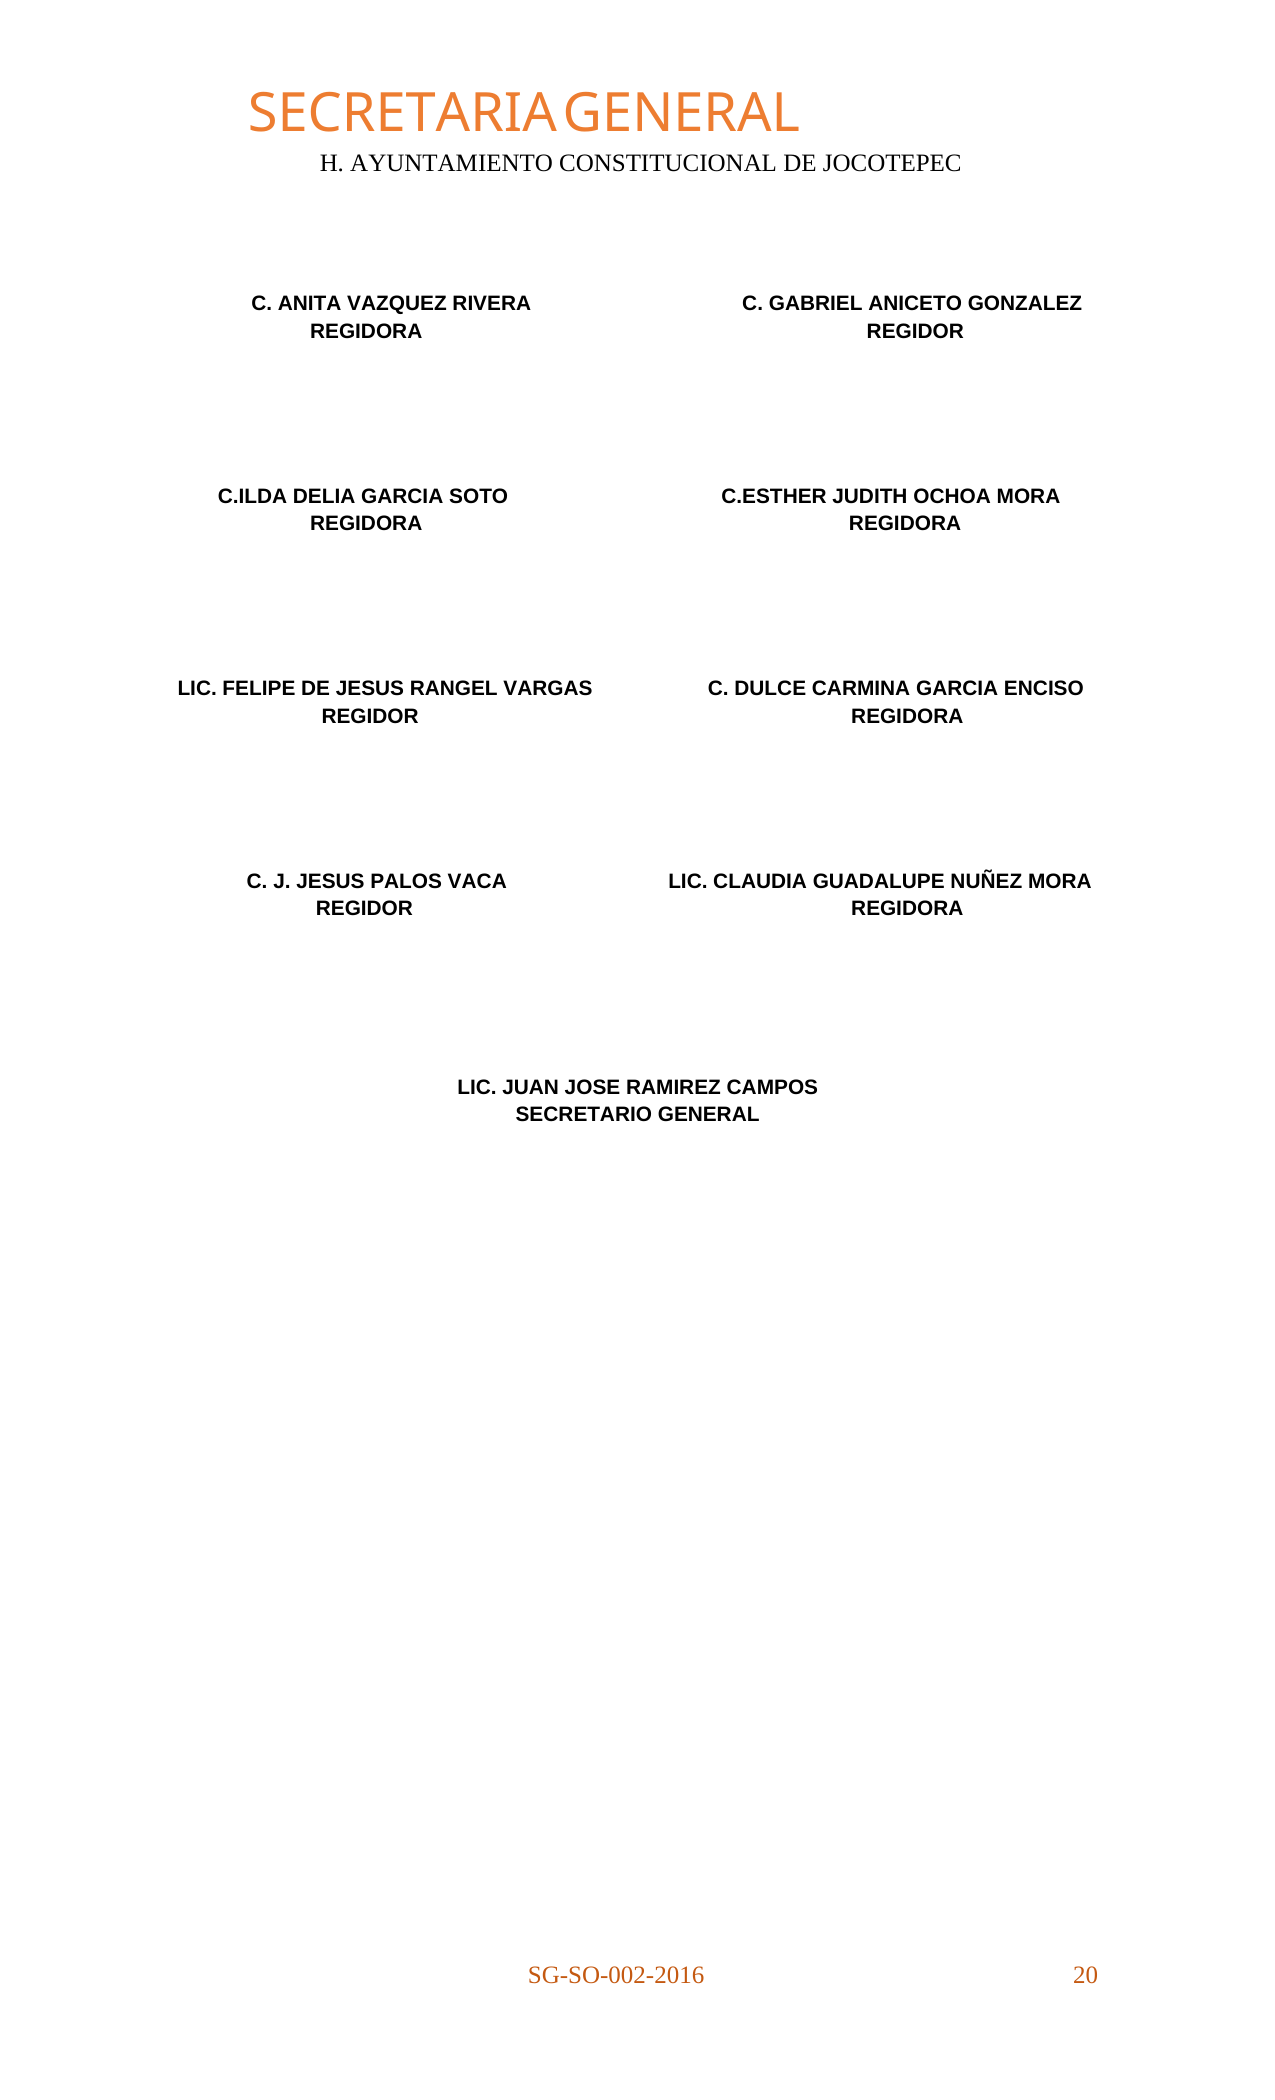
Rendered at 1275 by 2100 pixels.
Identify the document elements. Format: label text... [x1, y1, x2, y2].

text SECRETARIO GENERAL [177, 1102, 1098, 1126]
text REGIDOR REGIDORA [177, 896, 1098, 920]
text LIC. JUAN JOSE RAMIREZ CAMPOS [177, 1074, 1098, 1098]
text REGIDOR REGIDORA [177, 703, 1098, 727]
text C.ILDA DELIA GARCIA SOTO C.ESTHER JUDITH OCHOA MORA [177, 483, 1098, 507]
text C. J. JESUS PALOS VACA LIC. CLAUDIA GUADALUPE NUÑEZ MORA [177, 868, 1098, 892]
text C. ANITA VAZQUEZ RIVERA C. GABRIEL ANICETO GONZALEZ [177, 291, 1098, 315]
text LIC. FELIPE DE JESUS RANGEL VARGAS C. DULCE CARMINA GARCIA ENCISO [177, 676, 1098, 700]
text REGIDORA REGIDOR [177, 318, 1098, 342]
text REGIDORA REGIDORA [177, 511, 1098, 535]
